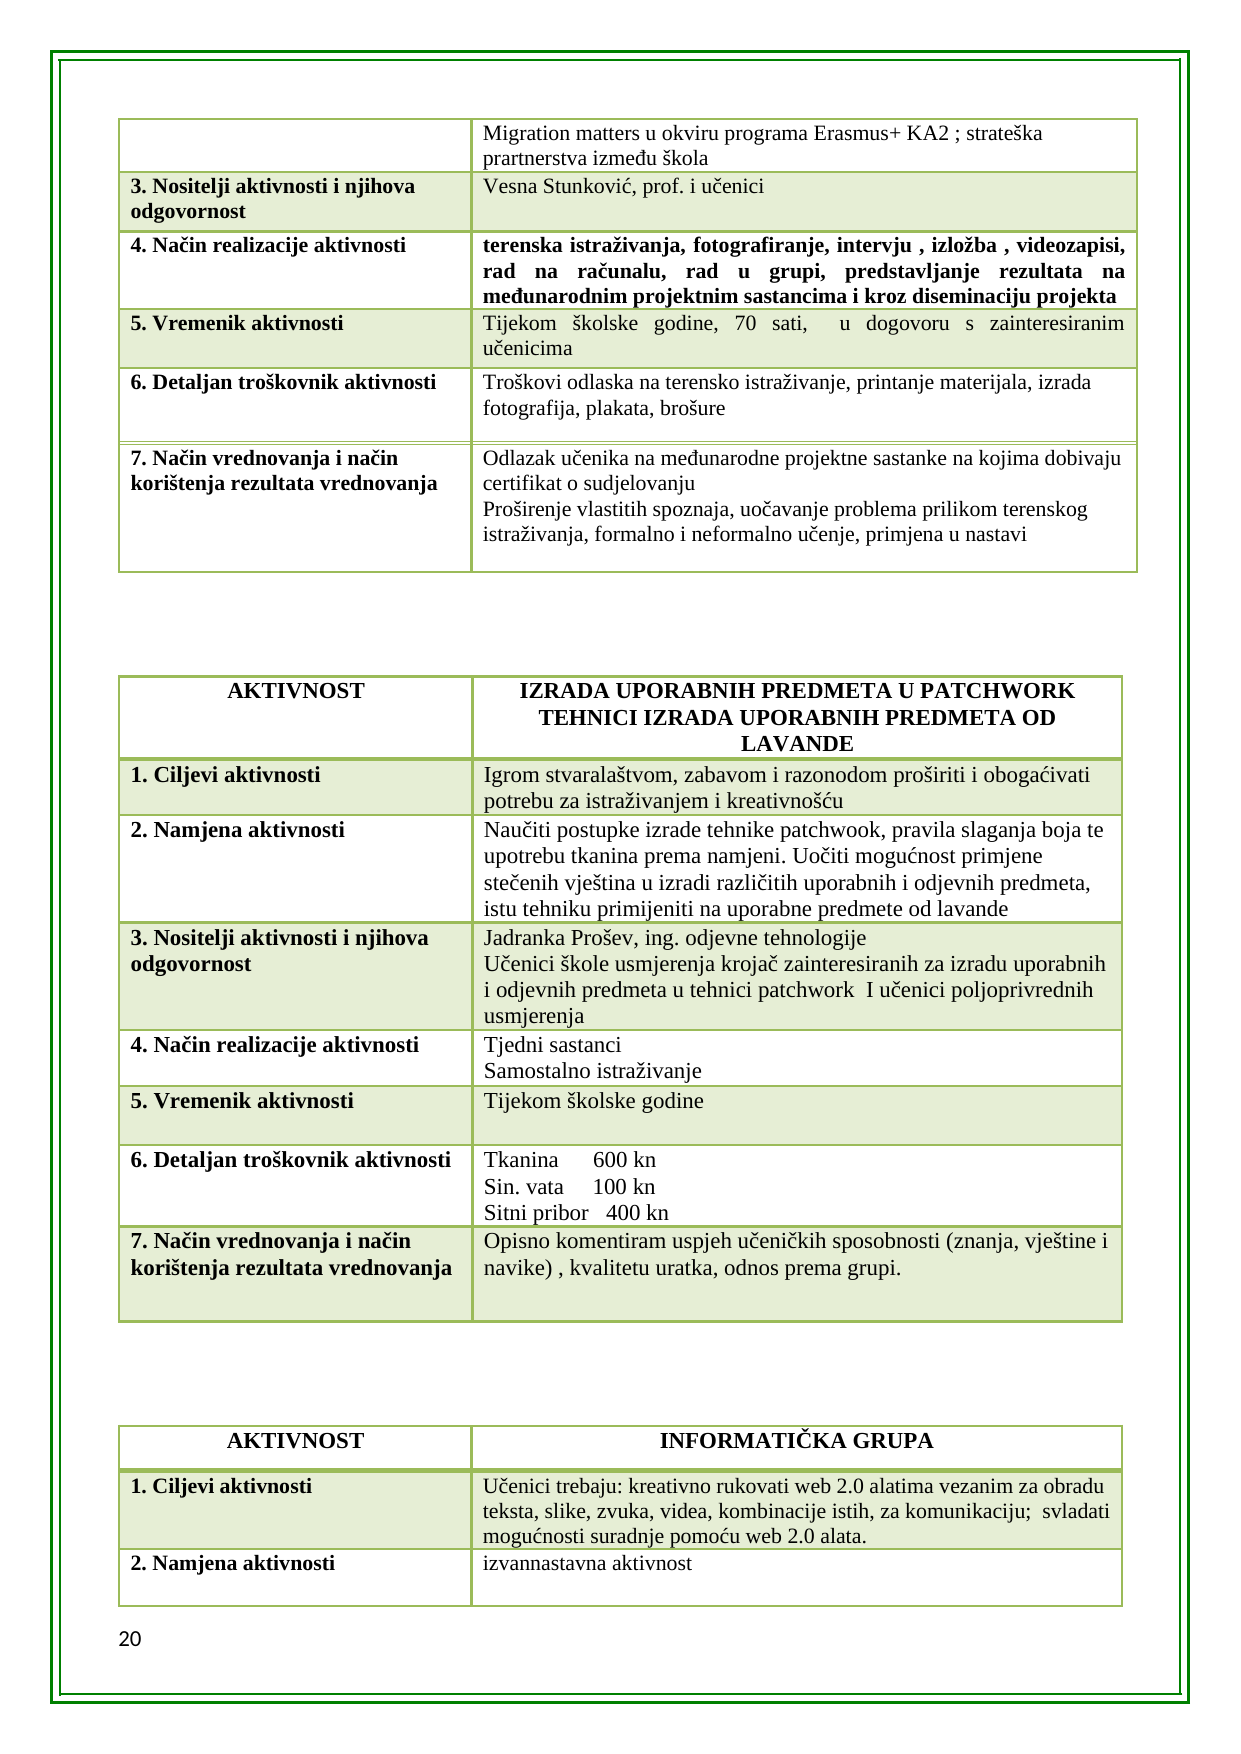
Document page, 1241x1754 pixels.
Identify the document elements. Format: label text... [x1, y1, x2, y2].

table_header IZRADA UPORABNIH PREDMETA U PATCHWORK TEHNICI IZRADA UPORABNIH PREDMETA OD LAVANDE [474, 678, 1121, 757]
table_cell 2. Namjena aktivnosti [120, 1550, 470, 1604]
table_cell Tjedni sastanci Samostalno istraživanje [474, 1031, 1121, 1085]
table_cell Naučiti postupke izrade tehnike patchwook, pravila slaganja boja te upotrebu tkanina prema namjeni. Uočiti mogućnost primjene stečenih vještina u izradi različitih uporabnih i odjevnih predmeta, istu tehniku primijeniti na uporabne predmete od lavande [474, 816, 1121, 921]
table_cell 7. Način vrednovanja i način korištenja rezultata vrednovanja [120, 1228, 471, 1320]
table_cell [120, 120, 470, 171]
table_cell 3. Nositelji aktivnosti i njihova odgovornost [120, 924, 471, 1029]
table_cell 4. Način realizacije aktivnosti [120, 233, 470, 308]
table_cell 6. Detaljan troškovnik aktivnosti [120, 1146, 471, 1225]
table_cell Troškovi odlaska na terensko istraživanje, printanje materijala, izrada fotografija, plakata, brošure [473, 369, 1136, 441]
table_cell 1. Ciljevi aktivnosti [120, 1473, 470, 1548]
table_cell 1. Ciljevi aktivnosti [120, 761, 471, 814]
table_cell 3. Nositelji aktivnosti i njihova odgovornost [120, 173, 470, 230]
table_cell 5. Vremenik aktivnosti [120, 310, 470, 367]
table_cell Opisno komentiram uspjeh učeničkih sposobnosti (znanja, vještine i navike) , kvalitetu uratka, odnos prema grupi. [474, 1228, 1121, 1320]
table_cell Tkanina 600 kn Sin. vata 100 kn Sitni pribor 400 kn [474, 1146, 1121, 1225]
table_cell 7. Način vrednovanja i način korištenja rezultata vrednovanja [120, 445, 470, 571]
table_cell terenska istraživanja, fotografiranje, intervju , izložba , videozapisi, rad na računalu, rad u grupi, predstavljanje rezultata na međunarodnim projektnim sastancima i kroz diseminaciju projekta [473, 233, 1136, 308]
table_cell Tijekom školske godine [474, 1087, 1121, 1144]
table_header AKTIVNOST [120, 1427, 470, 1468]
table_cell Vesna Stunković, prof. i učenici [473, 173, 1136, 230]
table_cell 2. Namjena aktivnosti [120, 816, 471, 921]
table_header AKTIVNOST [120, 678, 471, 757]
table_cell 6. Detaljan troškovnik aktivnosti [120, 369, 470, 441]
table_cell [473, 120, 1136, 171]
table_cell Tijekom školske godine, 70 sati, u dogovoru s zainteresiranim učenicima [473, 310, 1136, 367]
table_cell Jadranka Prošev, ing. odjevne tehnologije Učenici škole usmjerenja krojač zainteresiranih za izradu uporabnih i odjevnih predmeta u tehnici patchwork I učenici poljoprivrednih usmjerenja [474, 924, 1121, 1029]
table_header INFORMATIČKA GRUPA [473, 1427, 1121, 1468]
table_cell Odlazak učenika na međunarodne projektne sastanke na kojima dobivaju certifikat o sudjelovanju Proširenje vlastitih spoznaja, uočavanje problema prilikom terenskog istraživanja, formalno i neformalno učenje, primjena u nastavi [473, 445, 1136, 571]
table_cell Učenici trebaju: kreativno rukovati web 2.0 alatima vezanim za obradu teksta, slike, zvuka, videa, kombinacije istih, za komunikaciju; svladati mogućnosti suradnje pomoću web 2.0 alata. [473, 1473, 1121, 1548]
table_cell 4. Način realizacije aktivnosti [120, 1031, 471, 1085]
table_cell izvannastavna aktivnost [473, 1550, 1121, 1604]
table_cell Igrom stvaralaštvom, zabavom i razonodom proširiti i obogaćivati potrebu za istraživanjem i kreativnošću [474, 761, 1121, 814]
table_cell 5. Vremenik aktivnosti [120, 1087, 471, 1144]
